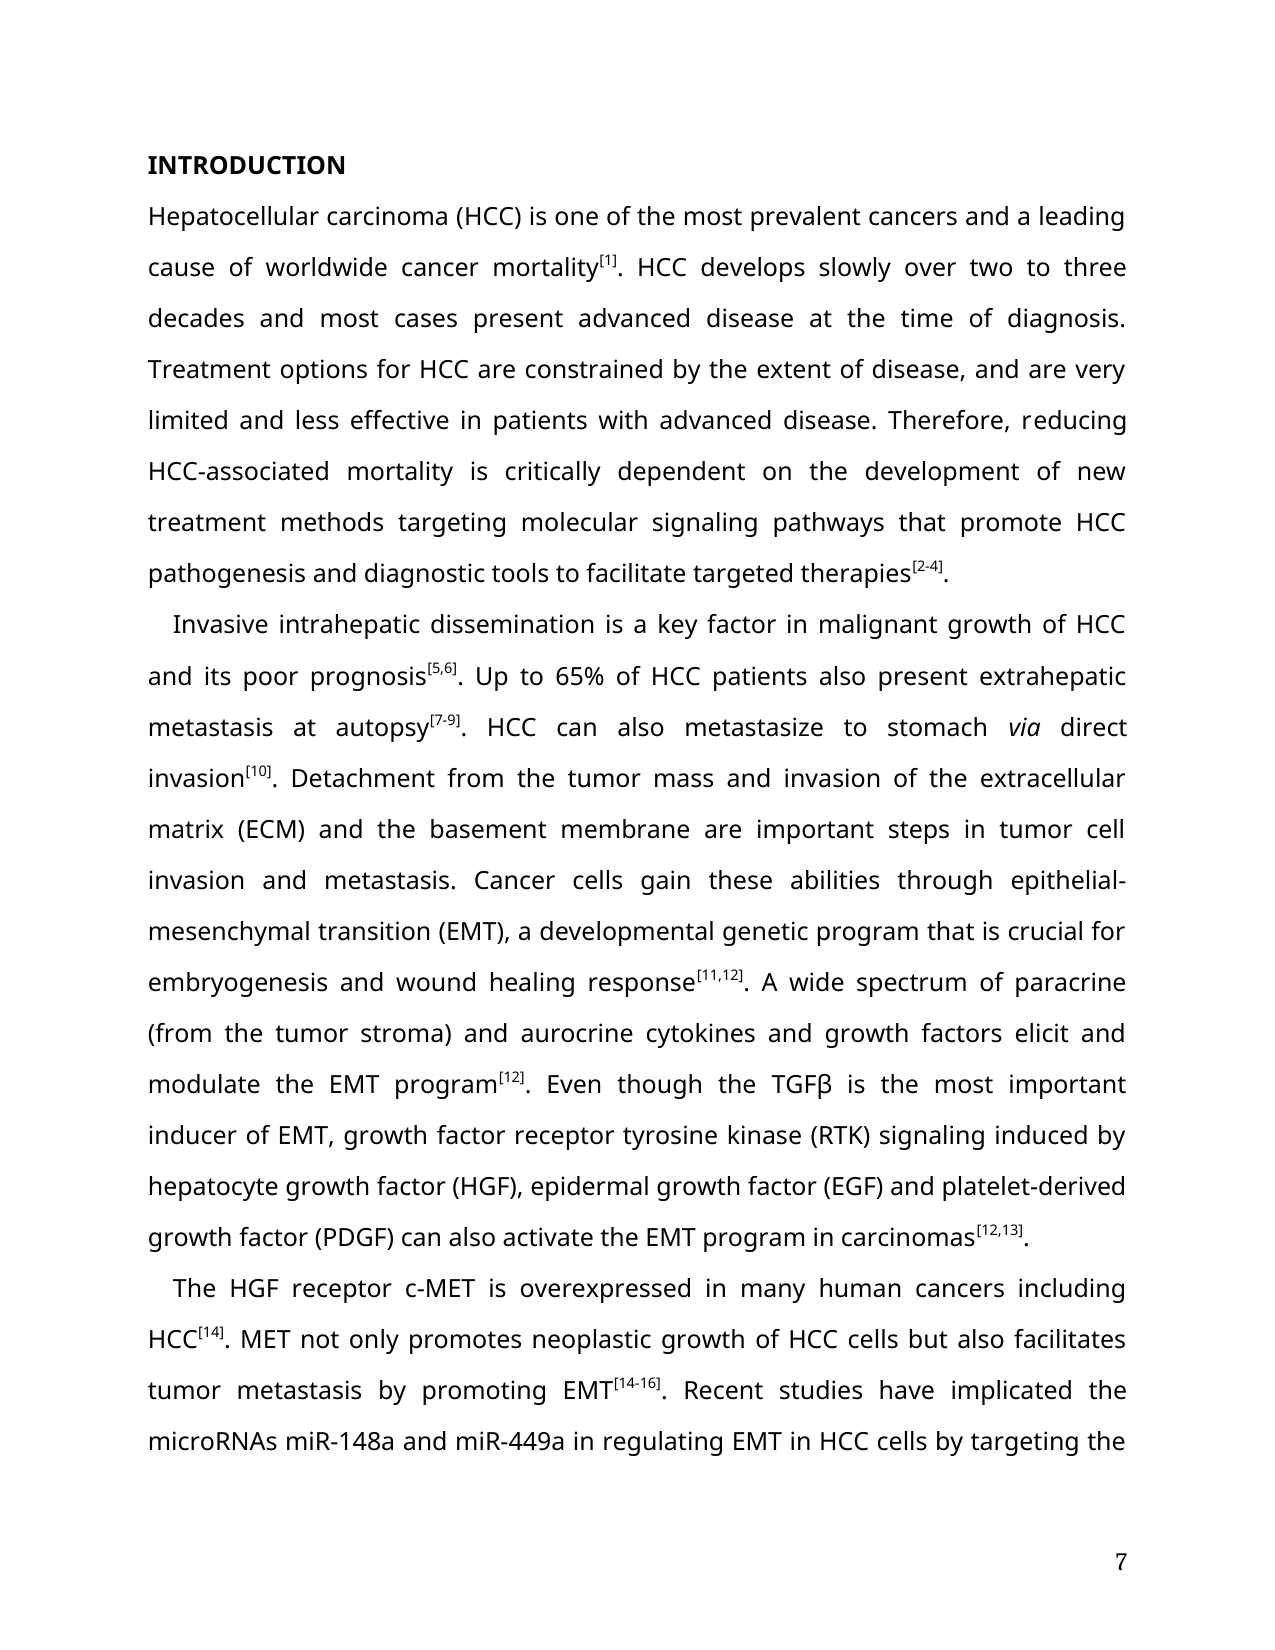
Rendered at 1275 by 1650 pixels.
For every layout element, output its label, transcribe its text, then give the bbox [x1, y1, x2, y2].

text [148, 1271, 1127, 1458]
text INTRODUCTION [148, 148, 1127, 182]
text Invasive intrahepatic dissemination is a key factor in malignant growth of HCC and its poor prognosis[5,6]. Up to 65% of HCC patients also present extrahepatic metastasis at autopsy[7-9]. HCC can also metastasize to stomach via direct invasion[10]. Detachment from the tumor mass and invasion of the extracellular matrix (ECM) and the basement membrane are important steps in tumor cell invasion and metastasis. Cancer cells gain these abilities through epithelial-mesenchymal transition (EMT), a developmental genetic program that is crucial for embryogenesis and wound healing response[11,12]. A wide spectrum of paracrine (from the tumor stroma) and aurocrine cytokines and growth factors elicit and modulate the EMT program[12]. Even though the TGFβ is the most important inducer of EMT, growth factor receptor tyrosine kinase (RTK) signaling induced by hepatocyte growth factor (HGF), epidermal growth factor (EGF) and platelet-derived growth factor (PDGF) can also activate the EMT program in carcinomas[12,13]. [148, 607, 1127, 1254]
text Hepatocellular carcinoma (HCC) is one of the most prevalent cancers and a leading cause of worldwide cancer mortality[1]. HCC develops slowly over two to three decades and most cases present advanced disease at the time of diagnosis. Treatment options for HCC are constrained by the extent of disease, and are very limited and less effective in patients with advanced disease. Therefore, reducing HCC-associated mortality is critically dependent on the development of new treatment methods targeting molecular signaling pathways that promote HCC pathogenesis and diagnostic tools to facilitate targeted therapies[2-4]. [148, 199, 1127, 590]
